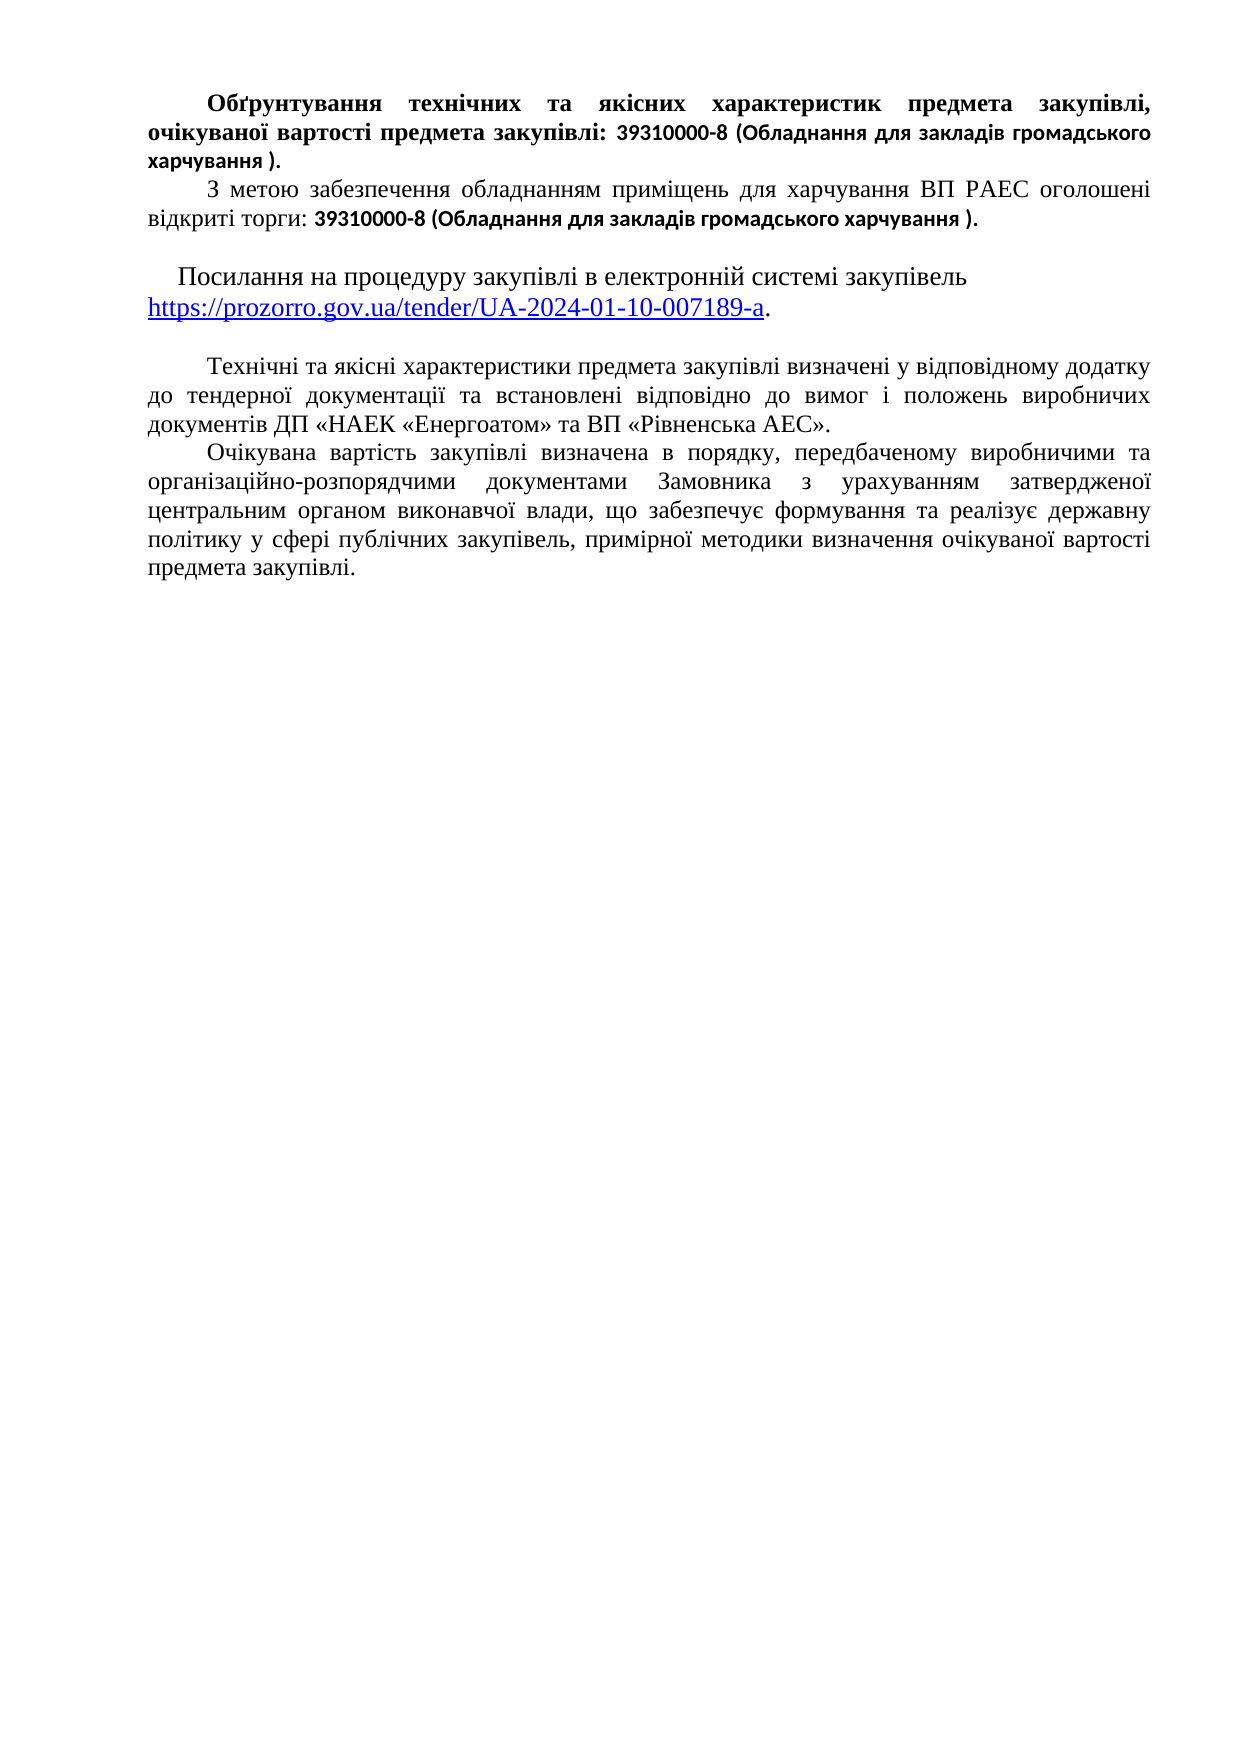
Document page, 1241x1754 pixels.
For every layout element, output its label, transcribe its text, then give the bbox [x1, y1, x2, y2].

text https://prozorro.gov.ua/tender/UA-2024-01-10-007189-a. [148, 291, 1152, 322]
text З метою забезпечення обладнанням приміщень для харчування ВП РАЕС оголошені відкриті торги: 39310000-8 (Обладнання для закладів громадського харчування ). [148, 174, 1152, 232]
text Очікувана вартість закупівлі визначена в порядку, передбаченому виробничими та організаційно-розпорядчими документами Замовника з урахуванням затвердженої центральним органом виконавчої влади, що забезпечує формування та реалізує державну політику у сфері публічних закупівель, примірної методики визначення очікуваної вартості предмета закупівлі. [148, 437, 1152, 581]
text Технічні та якісні характеристики предмета закупівлі визначені у відповідному додатку до тендерної документації та встановлені відповідно до вимог і положень виробничих документів ДП «НАЕК «Енергоатом» та ВП «Рівненська АЕС». [148, 351, 1152, 437]
text Обґрунтування технічних та якісних характеристик предмета закупівлі, очікуваної вартості предмета закупівлі: 39310000-8 (Обладнання для закладів громадського харчування ). [148, 88, 1152, 174]
text Посилання на процедуру закупівлі в електронній системі закупівель [148, 260, 1152, 291]
